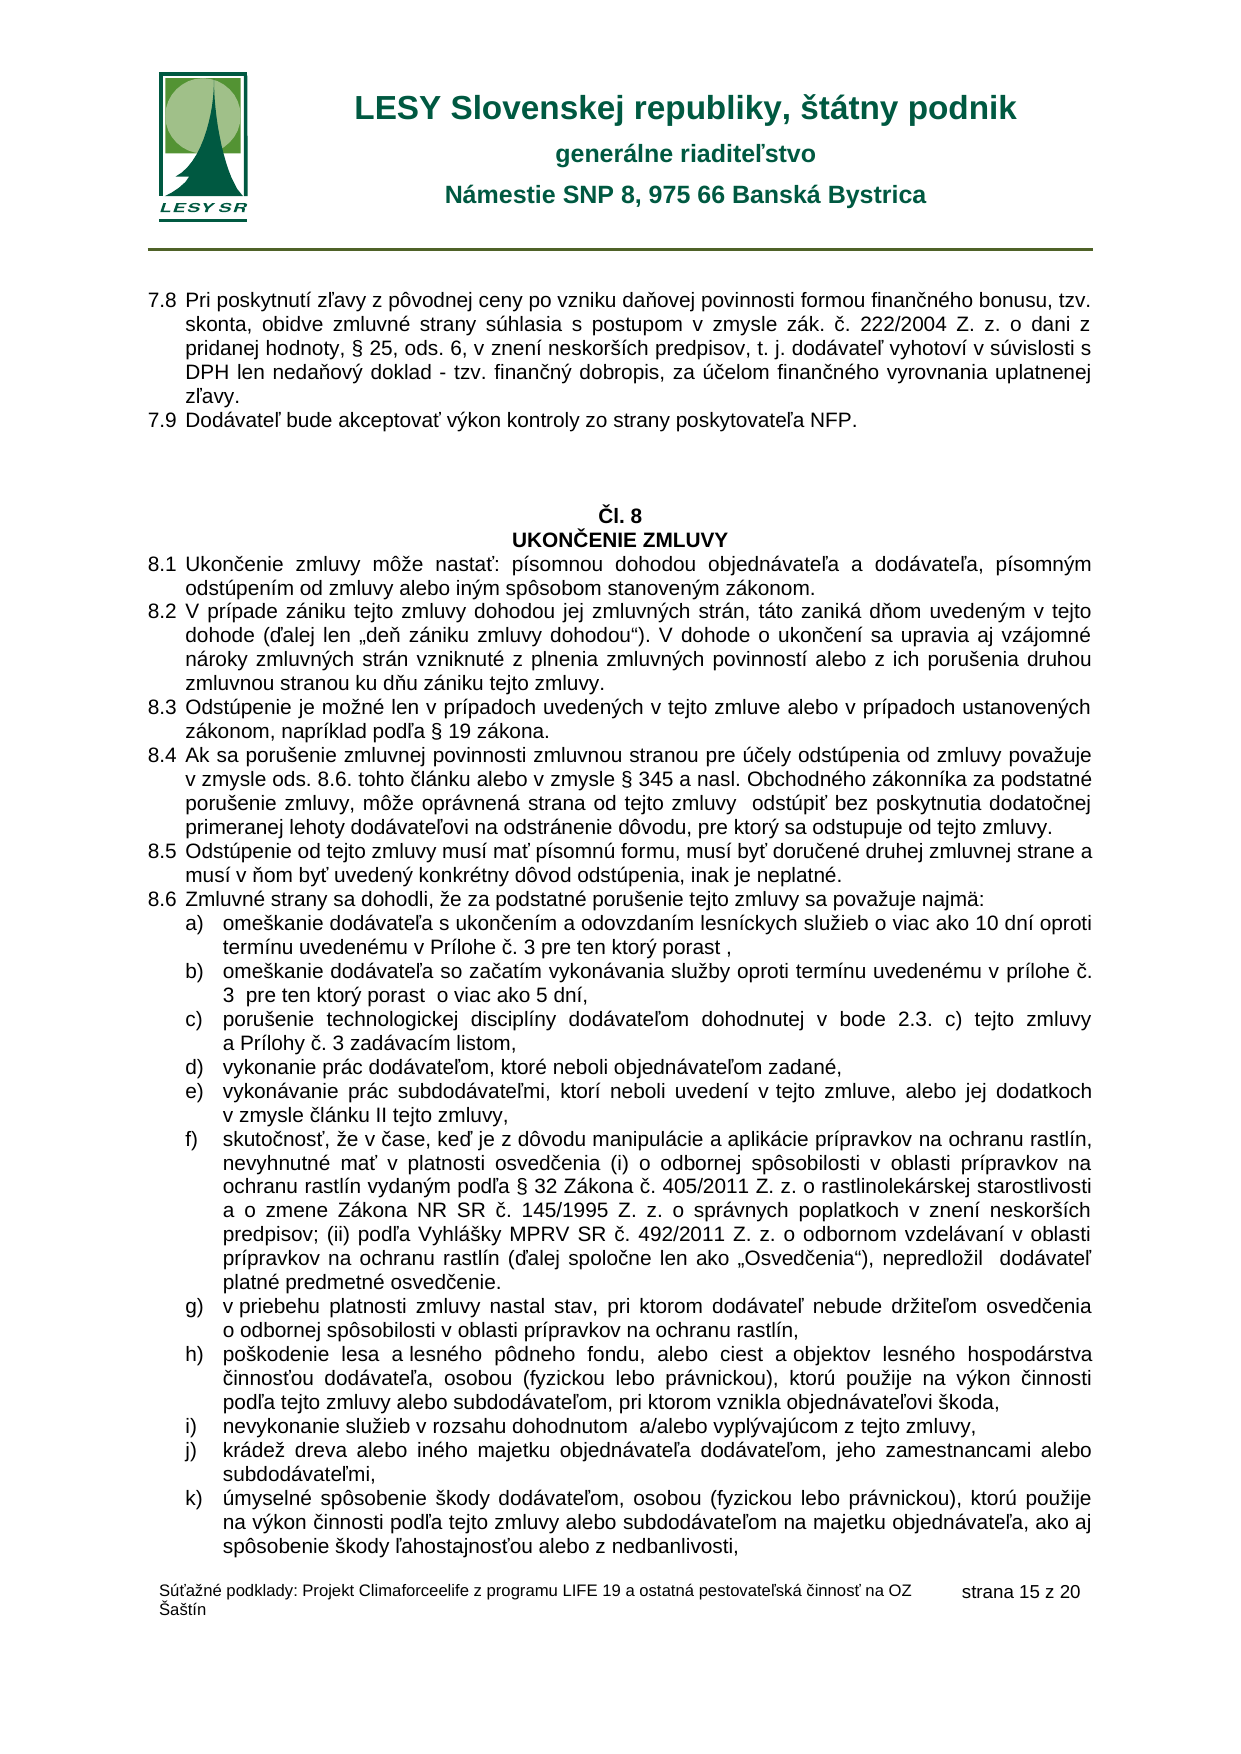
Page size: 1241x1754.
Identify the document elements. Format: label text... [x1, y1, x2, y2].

list omeškanie dodávateľa s ukončením a odovzdaním lesníckych služieb o viac ako 10 dní oproti termínu uvedenému v Prílohe č. 3 pre ten ktorý porast , [185, 911, 1093, 959]
list Dodávateľ bude akceptovať výkon kontroly zo strany poskytovateľa NFP. [148, 408, 1093, 432]
list Odstúpenie je možné len v prípadoch uvedených v tejto zmluve alebo v prípadoch ustanovených zákonom, napríklad podľa § 19 zákona. [148, 695, 1093, 743]
list Ukončenie zmluvy môže nastať: písomnou dohodou objednávateľa a dodávateľa, písomným odstúpením od zmluvy alebo iným spôsobom stanoveným zákonom. [148, 551, 1093, 599]
list omeškanie dodávateľa so začatím vykonávania služby oproti termínu uvedenému v prílohe č. 3 pre ten ktorý porast o viac ako 5 dní, [185, 959, 1093, 1007]
list porušenie technologickej disciplíny dodávateľom dohodnutej v bode 2.3. c) tejto zmluvy a Prílohy č. 3 zadávacím listom, [185, 1007, 1093, 1054]
list v priebehu platnosti zmluvy nastal stav, pri ktorom dodávateľ nebude držiteľom osvedčenia o odbornej spôsobilosti v oblasti prípravkov na ochranu rastlín, [185, 1294, 1093, 1342]
list vykonanie prác dodávateľom, ktoré neboli objednávateľom zadané, [185, 1054, 1093, 1078]
list skutočnosť, že v čase, keď je z dôvodu manipulácie a aplikácie prípravkov na ochranu rastlín, nevyhnutné mať v platnosti osvedčenia (i) o odbornej spôsobilosti v oblasti prípravkov na ochranu rastlín vydaným podľa § 32 Zákona č. 405/2011 Z. z. o rastlinolekárskej starostlivosti a o zmene Zákona NR SR č. 145/1995 Z. z. o správnych poplatkoch v znení neskorších predpisov; (ii) podľa Vyhlášky MPRV SR č. 492/2011 Z. z. o odbornom vzdelávaní v oblasti prípravkov na ochranu rastlín (ďalej spoločne len ako „Osvedčenia“), nepredložil dodávateľ platné predmetné osvedčenie. [185, 1126, 1093, 1294]
list V prípade zániku tejto zmluvy dohodou jej zmluvných strán, táto zaniká dňom uvedeným v tejto dohode (ďalej len „deň zániku zmluvy dohodou“). V dohode o ukončení sa upravia aj vzájomné nároky zmluvných strán vzniknuté z plnenia zmluvných povinností alebo z ich porušenia druhou zmluvnou stranou ku dňu zániku tejto zmluvy. [148, 599, 1093, 695]
text Čl. 8 [148, 503, 1093, 527]
list Ak sa porušenie zmluvnej povinnosti zmluvnou stranou pre účely odstúpenia od zmluvy považuje v zmysle ods. 8.6. tohto článku alebo v zmysle § 345 a nasl. Obchodného zákonníka za podstatné porušenie zmluvy, môže oprávnená strana od tejto zmluvy odstúpiť bez poskytnutia dodatočnej primeranej lehoty dodávateľovi na odstránenie dôvodu, pre ktorý sa odstupuje od tejto zmluvy. [148, 743, 1093, 839]
list nevykonanie služieb v rozsahu dohodnutom a/alebo vyplývajúcom z tejto zmluvy, [185, 1414, 1093, 1438]
list poškodenie lesa a lesného pôdneho fondu, alebo ciest a objektov lesného hospodárstva činnosťou dodávateľa, osobou (fyzickou lebo právnickou), ktorú použije na výkon činnosti podľa tejto zmluvy alebo subdodávateľom, pri ktorom vznikla objednávateľovi škoda, [185, 1342, 1093, 1414]
list krádež dreva alebo iného majetku objednávateľa dodávateľom, jeho zamestnancami alebo subdodávateľmi, [185, 1438, 1093, 1486]
list Odstúpenie od tejto zmluvy musí mať písomnú formu, musí byť doručené druhej zmluvnej strane a musí v ňom byť uvedený konkrétny dôvod odstúpenia, inak je neplatné. [148, 839, 1093, 887]
list úmyselné spôsobenie škody dodávateľom, osobou (fyzickou lebo právnickou), ktorú použije na výkon činnosti podľa tejto zmluvy alebo subdodávateľom na majetku objednávateľa, ako aj spôsobenie škody ľahostajnosťou alebo z nedbanlivosti, [185, 1486, 1093, 1558]
list Pri poskytnutí zľavy z pôvodnej ceny po vzniku daňovej povinnosti formou finančného bonusu, tzv. skonta, obidve zmluvné strany súhlasia s postupom v zmysle zák. č. 222/2004 Z. z. o dani z pridanej hodnoty, § 25, ods. 6, v znení neskorších predpisov, t. j. dodávateľ vyhotoví v súvislosti s DPH len nedaňový doklad - tzv. finančný dobropis, za účelom finančného vyrovnania uplatnenej zľavy. [148, 288, 1093, 408]
list vykonávanie prác subdodávateľmi, ktorí neboli uvedení v tejto zmluve, alebo jej dodatkoch v zmysle článku II tejto zmluvy, [185, 1078, 1093, 1126]
text UKONČENIE ZMLUVY [148, 527, 1093, 551]
list Zmluvné strany sa dohodli, že za podstatné porušenie tejto zmluvy sa považuje najmä: [148, 887, 1093, 911]
